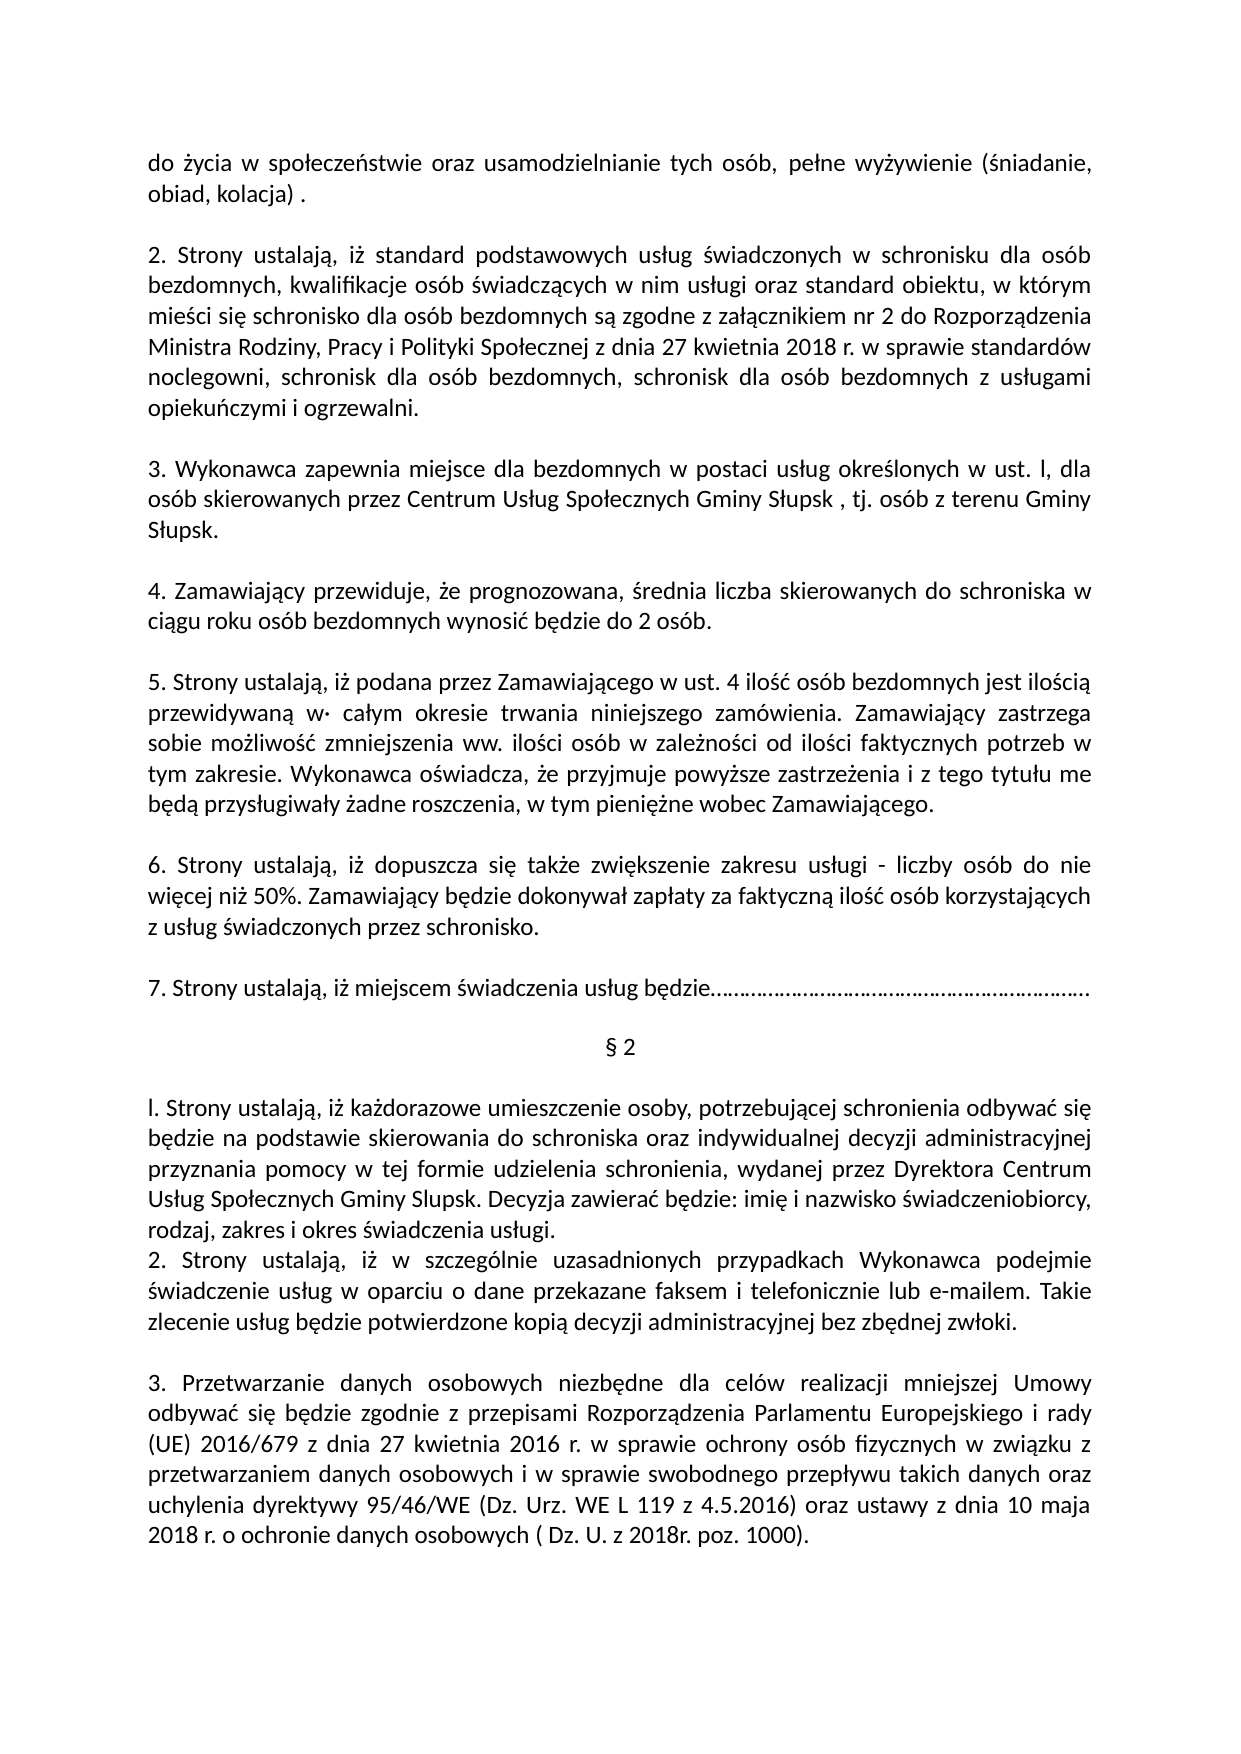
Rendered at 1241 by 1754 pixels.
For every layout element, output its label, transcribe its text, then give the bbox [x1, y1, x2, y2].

text l. Strony ustalają, iż każdorazowe umieszczenie osoby, potrzebującej schronienia odbywać się będzie na podstawie skierowania do schroniska oraz indywidualnej decyzji administracyjnej przyznania pomocy w tej formie udzielenia schronienia, wydanej przez Dyrektora Centrum Usług Społecznych Gminy Slupsk. Decyzja zawierać będzie: imię i nazwisko świadczeniobiorcy, rodzaj, zakres i okres świadczenia usługi. [148, 1092, 1093, 1244]
text 5. Strony ustalają, iż podana przez Zamawiającego w ust. 4 ilość osób bezdomnych jest ilością przewidywaną w· całym okresie trwania niniejszego zamówienia. Zamawiający zastrzega sobie możliwość zmniejszenia ww. ilości osób w zależności od ilości faktycznych potrzeb w tym zakresie. Wykonawca oświadcza, że przyjmuje powyższe zastrzeżenia i z tego tytułu me będą przysługiwały żadne roszczenia, w tym pieniężne wobec Zamawiającego. [148, 666, 1093, 819]
text 3. Wykonawca zapewnia miejsce dla bezdomnych w postaci usług określonych w ust. l, dla osób skierowanych przez Centrum Usług Społecznych Gminy Słupsk , tj. osób z terenu Gminy Słupsk. [148, 453, 1093, 544]
text § 2 [148, 1031, 1093, 1061]
text 7. Strony ustalają, iż miejscem świadczenia usług będzie………………………………………………………… [148, 972, 1093, 1002]
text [148, 148, 1093, 209]
text 3. Przetwarzanie danych osobowych niezbędne dla celów realizacji mniejszej Umowy odbywać się będzie zgodnie z przepisami Rozporządzenia Parlamentu Europejskiego i rady (UE) 2016/679 z dnia 27 kwietnia 2016 r. w sprawie ochrony osób fizycznych w związku z przetwarzaniem danych osobowych i w sprawie swobodnego przepływu takich danych oraz uchylenia dyrektywy 95/46/WE (Dz. Urz. WE L 119 z 4.5.2016) oraz ustawy z dnia 10 maja 2018 r. o ochronie danych osobowych ( Dz. U. z 2018r. poz. 1000). [148, 1367, 1093, 1550]
text 4. Zamawiający przewiduje, że prognozowana, średnia liczba skierowanych do schroniska w ciągu roku osób bezdomnych wynosić będzie do 2 osób. [148, 575, 1093, 636]
text 6. Strony ustalają, iż dopuszcza się także zwiększenie zakresu usługi - liczby osób do nie więcej niż 50%. Zamawiający będzie dokonywał zapłaty za faktyczną ilość osób korzystających z usług świadczonych przez schronisko. [148, 849, 1093, 941]
text 2. Strony ustalają, iż w szczególnie uzasadnionych przypadkach Wykonawca podejmie świadczenie usług w oparciu o dane przekazane faksem i telefonicznie lub e-mailem. Takie zlecenie usług będzie potwierdzone kopią decyzji administracyjnej bez zbędnej zwłoki. [148, 1244, 1093, 1336]
text 2. Strony ustalają, iż standard podstawowych usług świadczonych w schronisku dla osób bezdomnych, kwalifikacje osób świadczących w nim usługi oraz standard obiektu, w którym mieści się schronisko dla osób bezdomnych są zgodne z załącznikiem nr 2 do Rozporządzenia Ministra Rodziny, Pracy i Polityki Społecznej z dnia 27 kwietnia 2018 r. w sprawie standardów noclegowni, schronisk dla osób bezdomnych, schronisk dla osób bezdomnych z usługami opiekuńczymi i ogrzewalni. [148, 239, 1093, 422]
